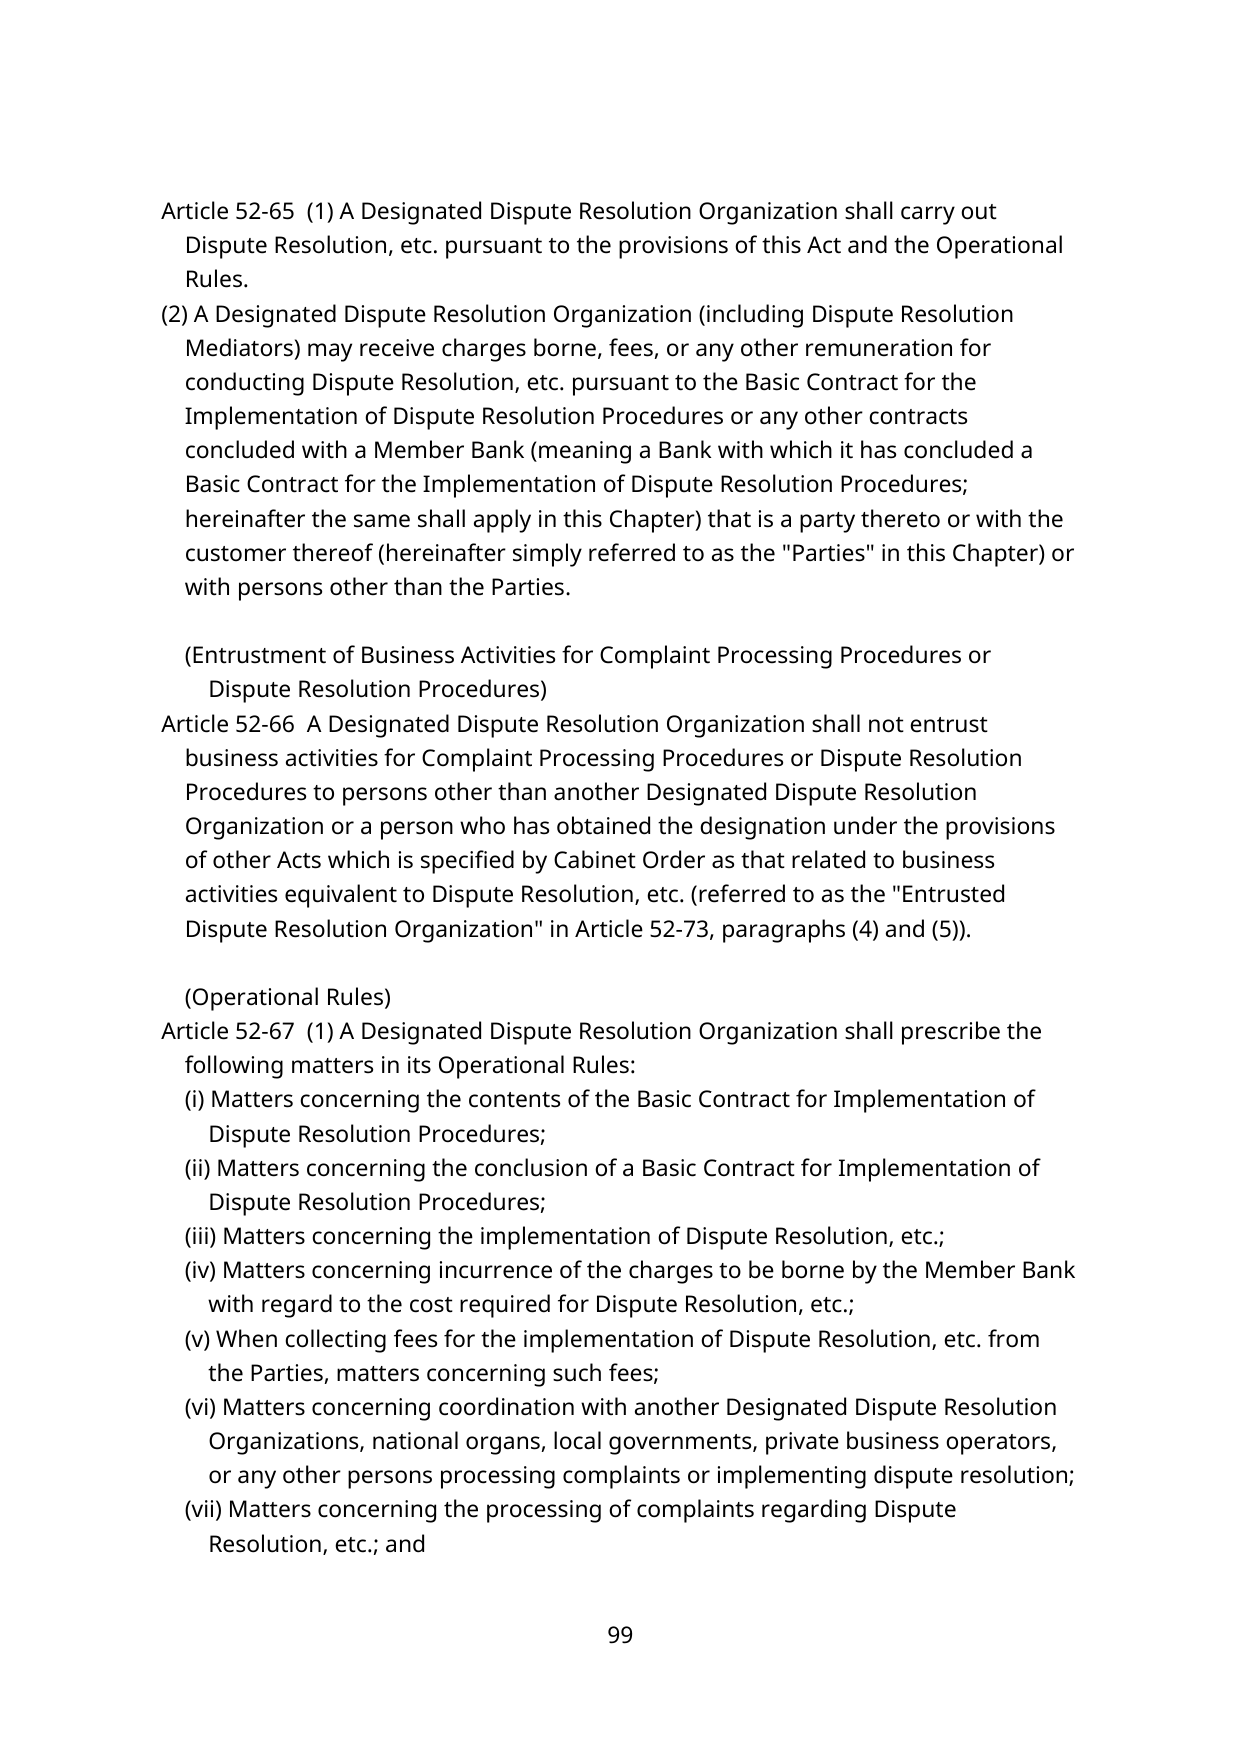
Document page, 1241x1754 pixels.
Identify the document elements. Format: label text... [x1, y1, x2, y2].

text Article 52-66 A Designated Dispute Resolution Organization shall not entrust business activities for Complaint Processing Procedures or Dispute Resolution Procedures to persons other than another Designated Dispute Resolution Organization or a person who has obtained the designation under the provisions of other Acts which is specified by Cabinet Order as that related to business activities equivalent to Dispute Resolution, etc. (referred to as the "Entrusted Dispute Resolution Organization" in Article 52-73, paragraphs (4) and (5)). [161, 706, 1079, 945]
text (iii) Matters concerning the implementation of Dispute Resolution, etc.; [184, 1219, 1079, 1253]
text (ii) Matters concerning the conclusion of a Basic Contract for Implementation of Dispute Resolution Procedures; [184, 1150, 1079, 1219]
text Article 52-67 (1) A Designated Dispute Resolution Organization shall prescribe the following matters in its Operational Rules: [161, 1014, 1079, 1082]
text (v) When collecting fees for the implementation of Dispute Resolution, etc. from the Parties, matters concerning such fees; [184, 1321, 1079, 1389]
text (Operational Rules) [184, 979, 1079, 1014]
text (vi) Matters concerning coordination with another Designated Dispute Resolution Organizations, national organs, local governments, private business operators, or any other persons processing complaints or implementing dispute resolution; [184, 1389, 1079, 1492]
text (2) A Designated Dispute Resolution Organization (including Dispute Resolution Mediators) may receive charges borne, fees, or any other remuneration for conducting Dispute Resolution, etc. pursuant to the Basic Contract for the Implementation of Dispute Resolution Procedures or any other contracts concluded with a Member Bank (meaning a Bank with which it has concluded a Basic Contract for the Implementation of Dispute Resolution Procedures; hereinafter the same shall apply in this Chapter) that is a party thereto or with the customer thereof (hereinafter simply referred to as the "Parties" in this Chapter) or with persons other than the Parties. [161, 296, 1079, 604]
text (Entrustment of Business Activities for Complaint Processing Procedures or Dispute Resolution Procedures) [184, 638, 1079, 706]
text Article 52-65 (1) A Designated Dispute Resolution Organization shall carry out Dispute Resolution, etc. pursuant to the provisions of this Act and the Operational Rules. [161, 194, 1079, 296]
text (vii) Matters concerning the processing of complaints regarding Dispute Resolution, etc.; and [184, 1492, 1079, 1560]
text (i) Matters concerning the contents of the Basic Contract for Implementation of Dispute Resolution Procedures; [184, 1082, 1079, 1150]
text (iv) Matters concerning incurrence of the charges to be borne by the Member Bank with regard to the cost required for Dispute Resolution, etc.; [184, 1253, 1079, 1321]
